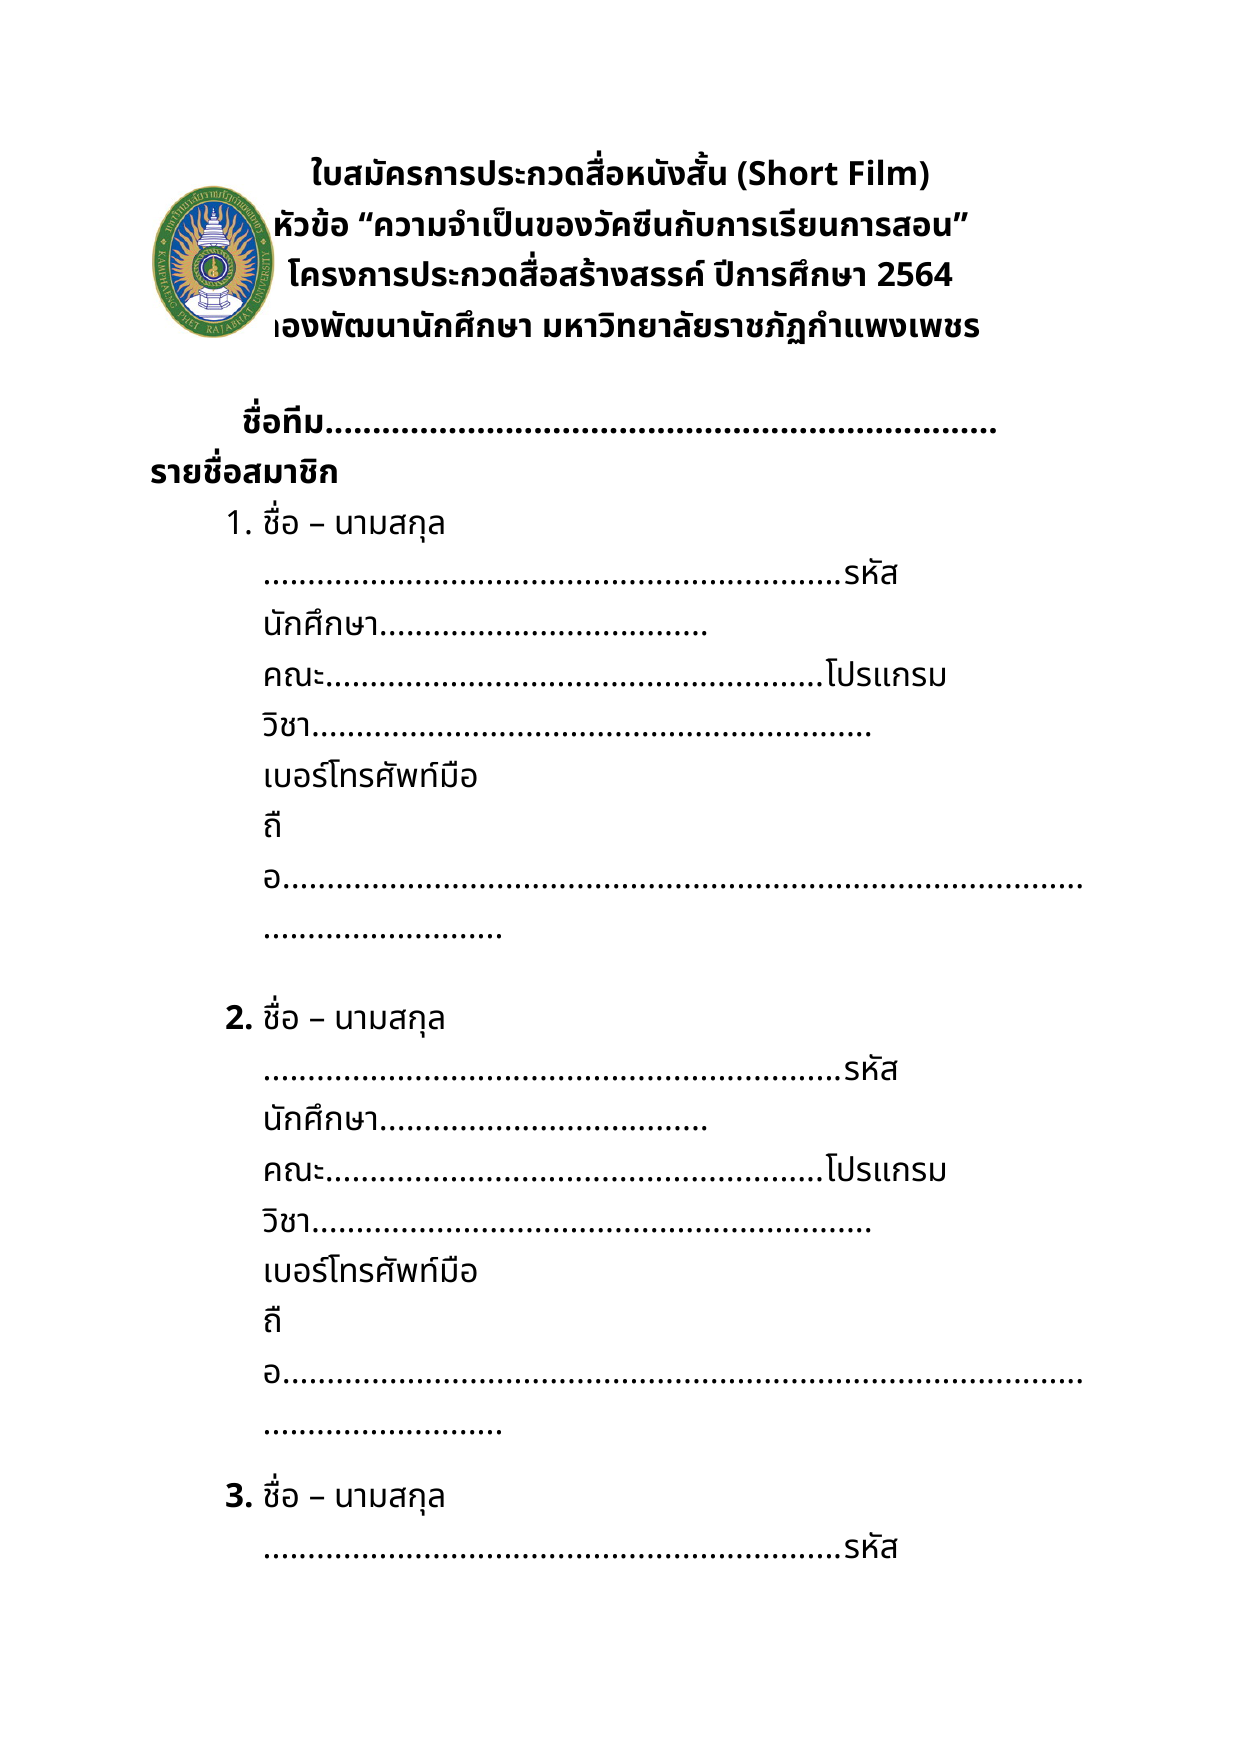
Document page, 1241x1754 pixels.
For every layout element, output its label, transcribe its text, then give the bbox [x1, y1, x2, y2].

text โครงการประกวดสื่อสร้างสรรค์ ปีการศึกษา 2564 [275, 251, 1090, 302]
picture [152, 184, 275, 338]
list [225, 1472, 1090, 1573]
text ใบสมัครการประกวดสื่อหนังสั้น (Short Film) [150, 150, 1090, 201]
text รายชื่อสมาชิก [150, 448, 1090, 498]
text ชื่อทีม....................................................................... [150, 397, 1090, 448]
text หัวข้อ “ความจำเป็นของวัคซีนกับการเรียนการสอน” [275, 201, 1090, 251]
text กองพัฒนานักศึกษา มหาวิทยาลัยราชภัฏกำแพงเพชร [150, 302, 1090, 352]
